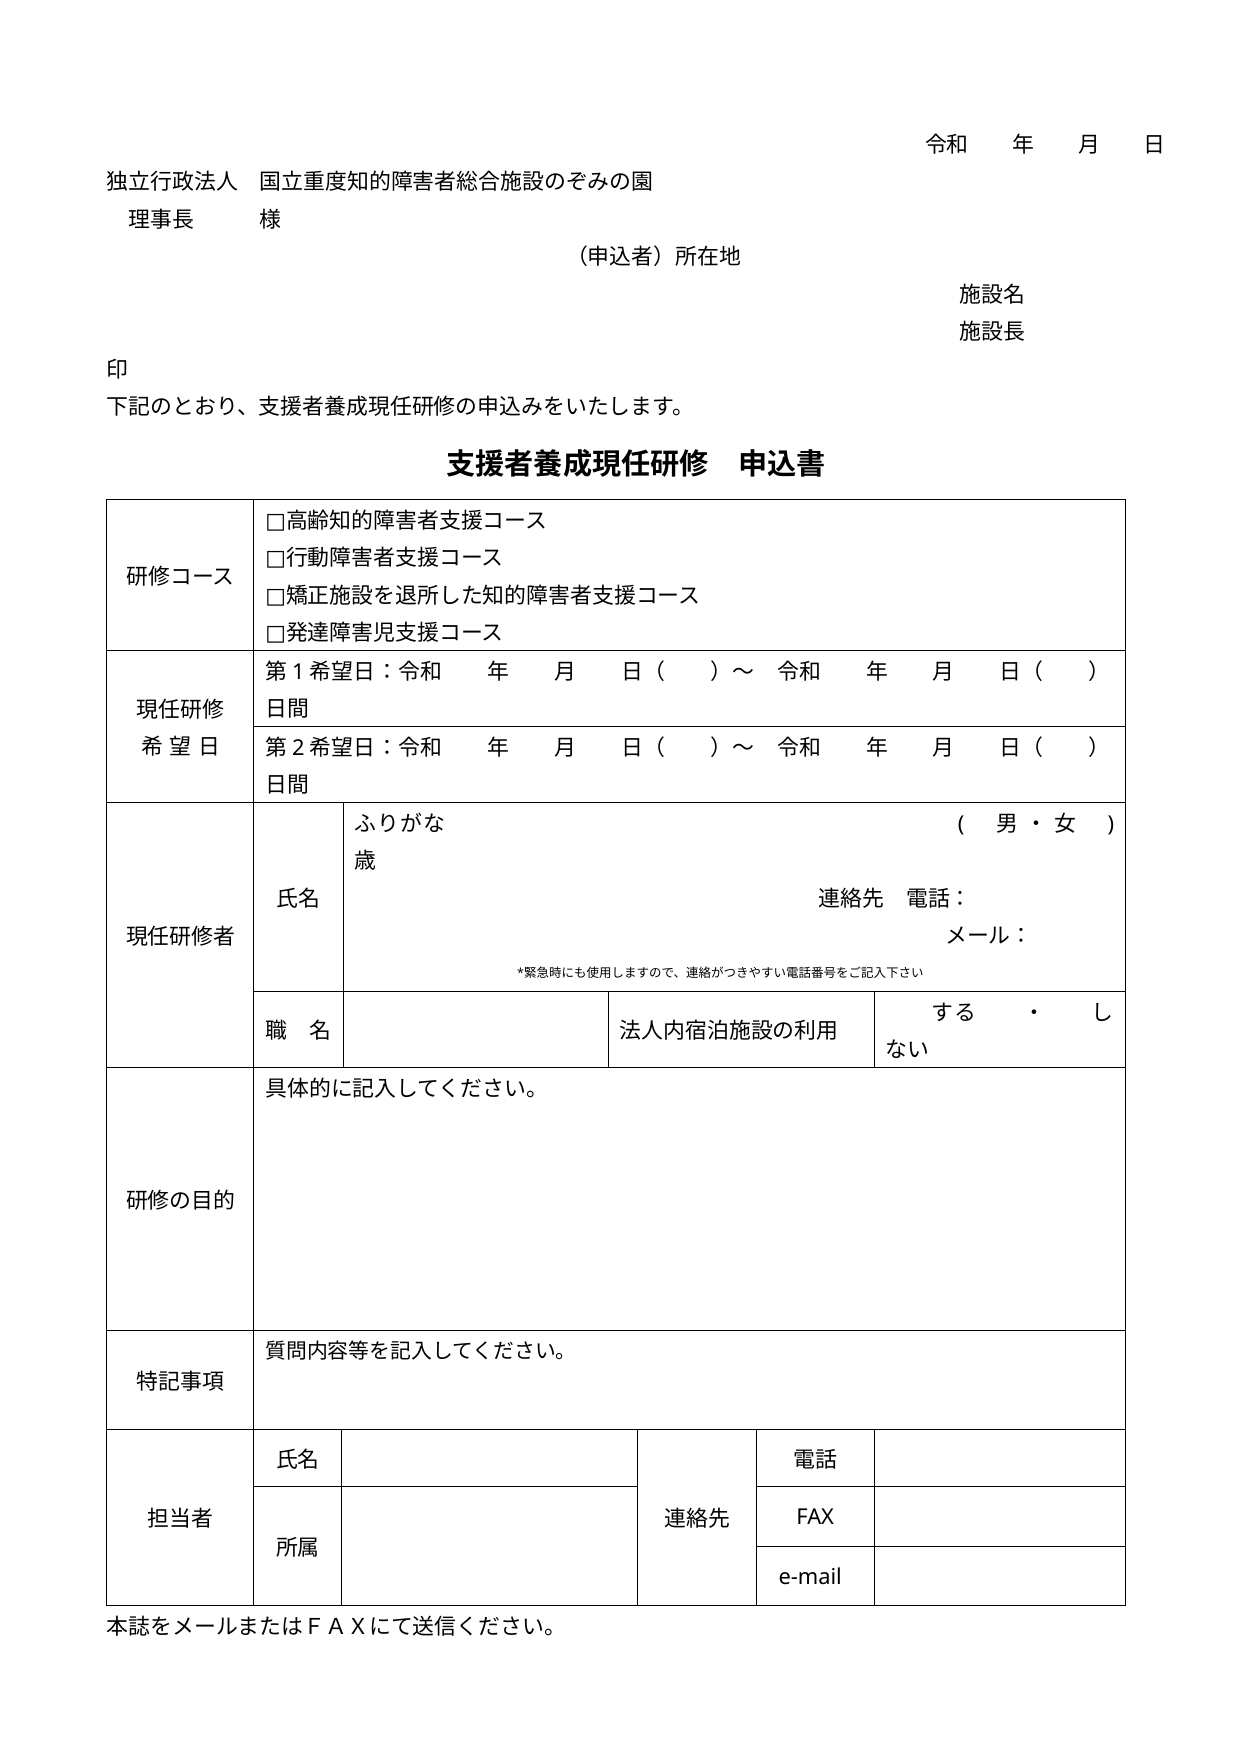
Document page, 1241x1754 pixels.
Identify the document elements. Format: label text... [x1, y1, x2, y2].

table_cell FAX [757, 1487, 874, 1546]
table_cell [875, 1547, 1125, 1605]
text 施設名 [106, 274, 1165, 311]
text 本誌をメールまたはＦＡＸにて送信ください。 [106, 1606, 1078, 1643]
text 施設長 印 [106, 311, 1165, 386]
table_cell 担当者 [107, 1430, 253, 1605]
text （申込者）所在地 [106, 236, 1165, 274]
table_cell [875, 1430, 1125, 1486]
text 支援者養成現任研修 申込書 [106, 424, 1165, 499]
text 理事長 様 [106, 199, 1165, 236]
table_cell 現任研修 希望日 [107, 651, 253, 802]
text 令和 年 月 日 [106, 124, 1165, 161]
table_header □高齢知的障害者支援コース □行動障害者支援コース □矯正施設を退所した知的障害者支援コース □発達障害児支援コース [254, 500, 1125, 650]
table_cell 現任研修者 [107, 803, 253, 1067]
table_cell 特記事項 [107, 1331, 253, 1429]
table_cell 電話 [757, 1430, 874, 1486]
table_cell 法人内宿泊施設の利用 [609, 992, 874, 1067]
table_cell [342, 1430, 637, 1486]
table_cell [344, 992, 608, 1067]
table_cell 第1希望日：令和 年 月 日（ ）～ 令和 年 月 日（ ） 日間 [254, 651, 1125, 726]
table_cell 所属 [254, 1487, 341, 1605]
table_cell 研修の目的 [107, 1068, 253, 1330]
table_cell する ・ しない [875, 992, 1125, 1067]
table_cell 職 名 [254, 992, 343, 1067]
table_header 研修コース [107, 500, 253, 650]
table_cell e-mail [757, 1547, 874, 1605]
table_cell ふりがな ( 男 ・ 女 ) 歳 連絡先 電話： メール： *緊急時にも使用しますので、連絡がつきやすい電話番号をご記入下さい [344, 803, 1125, 991]
table_cell 具体的に記入してください。 [254, 1068, 1125, 1330]
table_cell 質問内容等を記入してください。 [254, 1331, 1125, 1429]
table_cell 連絡先 [638, 1430, 756, 1605]
table_cell 氏名 [254, 1430, 341, 1486]
table_cell 第2希望日：令和 年 月 日（ ）～ 令和 年 月 日（ ） 日間 [254, 727, 1125, 802]
table_cell 氏名 [254, 803, 343, 991]
text 独立行政法人 国立重度知的障害者総合施設のぞみの園 [106, 161, 1165, 199]
table_cell [342, 1487, 637, 1605]
text 下記のとおり、支援者養成現任研修の申込みをいたします。 [106, 386, 1165, 424]
table_cell [875, 1487, 1125, 1546]
